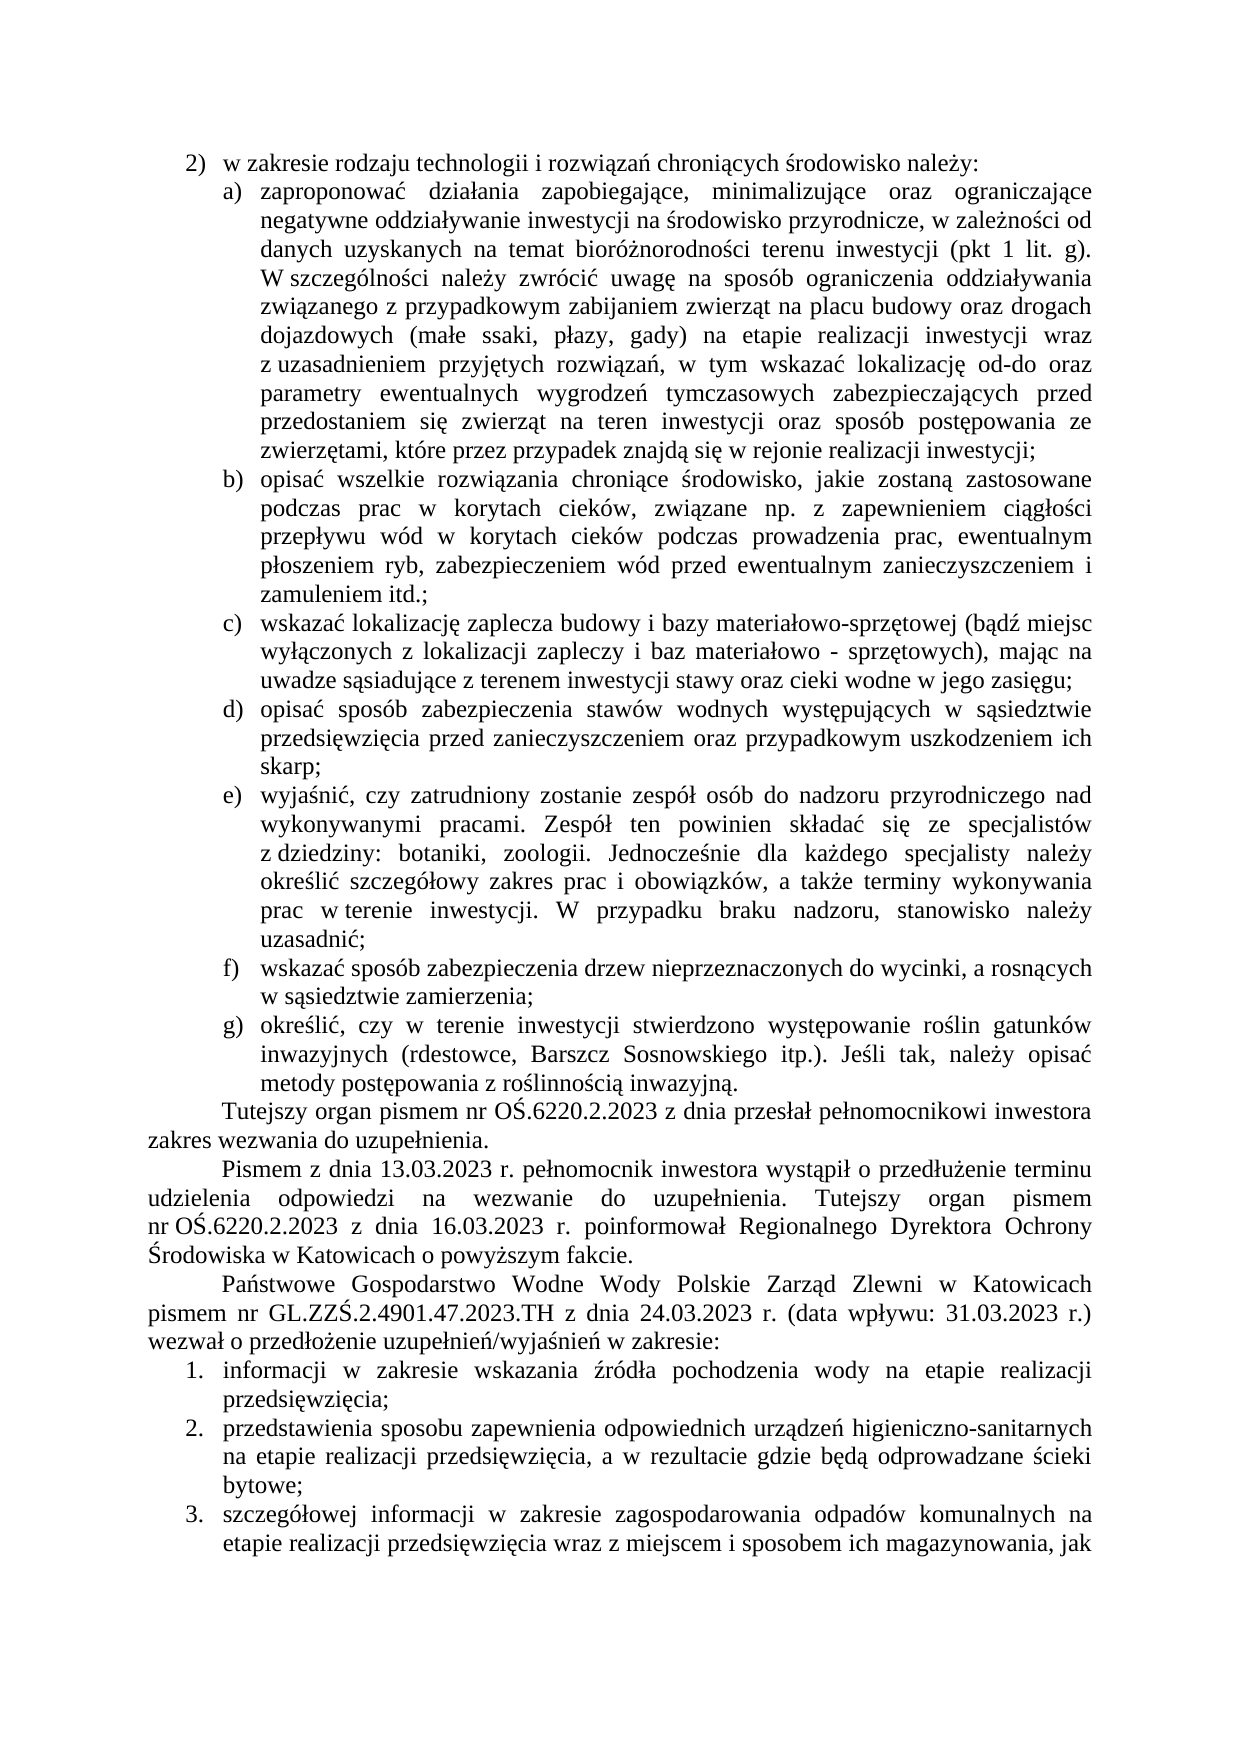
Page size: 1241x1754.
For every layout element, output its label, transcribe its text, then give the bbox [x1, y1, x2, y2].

text Pismem z dnia 13.03.2023 r. pełnomocnik inwestora wystąpił o przedłużenie terminu udzielenia odpowiedzi na wezwanie do uzupełnienia. Tutejszy organ pismem nr OŚ.6220.2.2023 z dnia 16.03.2023 r. poinformował Regionalnego Dyrektora Ochrony Środowiska w Katowicach o powyższym fakcie. [148, 1154, 1093, 1269]
list zaproponować działania zapobiegające, minimalizujące oraz ograniczające negatywne oddziaływanie inwestycji na środowisko przyrodnicze, w zależności od danych uzyskanych na temat bioróżnorodności terenu inwestycji (pkt 1 lit. g). W szczególności należy zwrócić uwagę na sposób ograniczenia oddziaływania związanego z przypadkowym zabijaniem zwierząt na placu budowy oraz drogach dojazdowych (małe ssaki, płazy, gady) na etapie realizacji inwestycji wraz z uzasadnieniem przyjętych rozwiązań, w tym wskazać lokalizację od-do oraz parametry ewentualnych wygrodzeń tymczasowych zabezpieczających przed przedostaniem się zwierząt na teren inwestycji oraz sposób postępowania ze zwierzętami, które przez przypadek znajdą się w rejonie realizacji inwestycji; [223, 176, 1093, 464]
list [185, 1499, 1093, 1556]
list w zakresie rodzaju technologii i rozwiązań chroniących środowisko należy: [185, 148, 1093, 176]
list przedstawienia sposobu zapewnienia odpowiednich urządzeń higieniczno-sanitarnych na etapie realizacji przedsięwzięcia, a w rezultacie gdzie będą odprowadzane ścieki bytowe; [185, 1413, 1093, 1499]
list opisać wszelkie rozwiązania chroniące środowisko, jakie zostaną zastosowane podczas prac w korytach cieków, związane np. z zapewnieniem ciągłości przepływu wód w korytach cieków podczas prowadzenia prac, ewentualnym płoszeniem ryb, zabezpieczeniem wód przed ewentualnym zanieczyszczeniem i zamuleniem itd.; [223, 464, 1093, 608]
text Państwowe Gospodarstwo Wodne Wody Polskie Zarząd Zlewni w Katowicach pismem nr GL.ZZŚ.2.4901.47.2023.TH z dnia 24.03.2023 r. (data wpływu: 31.03.2023 r.) wezwał o przedłożenie uzupełnień/wyjaśnień w zakresie: [148, 1269, 1093, 1355]
list określić, czy w terenie inwestycji stwierdzono występowanie roślin gatunków inwazyjnych (rdestowce, Barszcz Sosnowskiego itp.). Jeśli tak, należy opisać metody postępowania z roślinnością inwazyjną. [223, 1010, 1093, 1096]
list wyjaśnić, czy zatrudniony zostanie zespół osób do nadzoru przyrodniczego nad wykonywanymi pracami. Zespół ten powinien składać się ze specjalistów z dziedziny: botaniki, zoologii. Jednocześnie dla każdego specjalisty należy określić szczegółowy zakres prac i obowiązków, a także terminy wykonywania prac w terenie inwestycji. W przypadku braku nadzoru, stanowisko należy uzasadnić; [223, 780, 1093, 953]
list wskazać sposób zabezpieczenia drzew nieprzeznaczonych do wycinki, a rosnących w sąsiedztwie zamierzenia; [223, 953, 1093, 1010]
list informacji w zakresie wskazania źródła pochodzenia wody na etapie realizacji przedsięwzięcia; [185, 1355, 1093, 1413]
list opisać sposób zabezpieczenia stawów wodnych występujących w sąsiedztwie przedsięwzięcia przed zanieczyszczeniem oraz przypadkowym uszkodzeniem ich skarp; [223, 694, 1093, 780]
list wskazać lokalizację zaplecza budowy i bazy materiałowo-sprzętowej (bądź miejsc wyłączonych z lokalizacji zapleczy i baz materiałowo - sprzętowych), mając na uwadze sąsiadujące z terenem inwestycji stawy oraz cieki wodne w jego zasięgu; [223, 608, 1093, 694]
text Tutejszy organ pismem nr OŚ.6220.2.2023 z dnia przesłał pełnomocnikowi inwestora zakres wezwania do uzupełnienia. [148, 1096, 1093, 1154]
